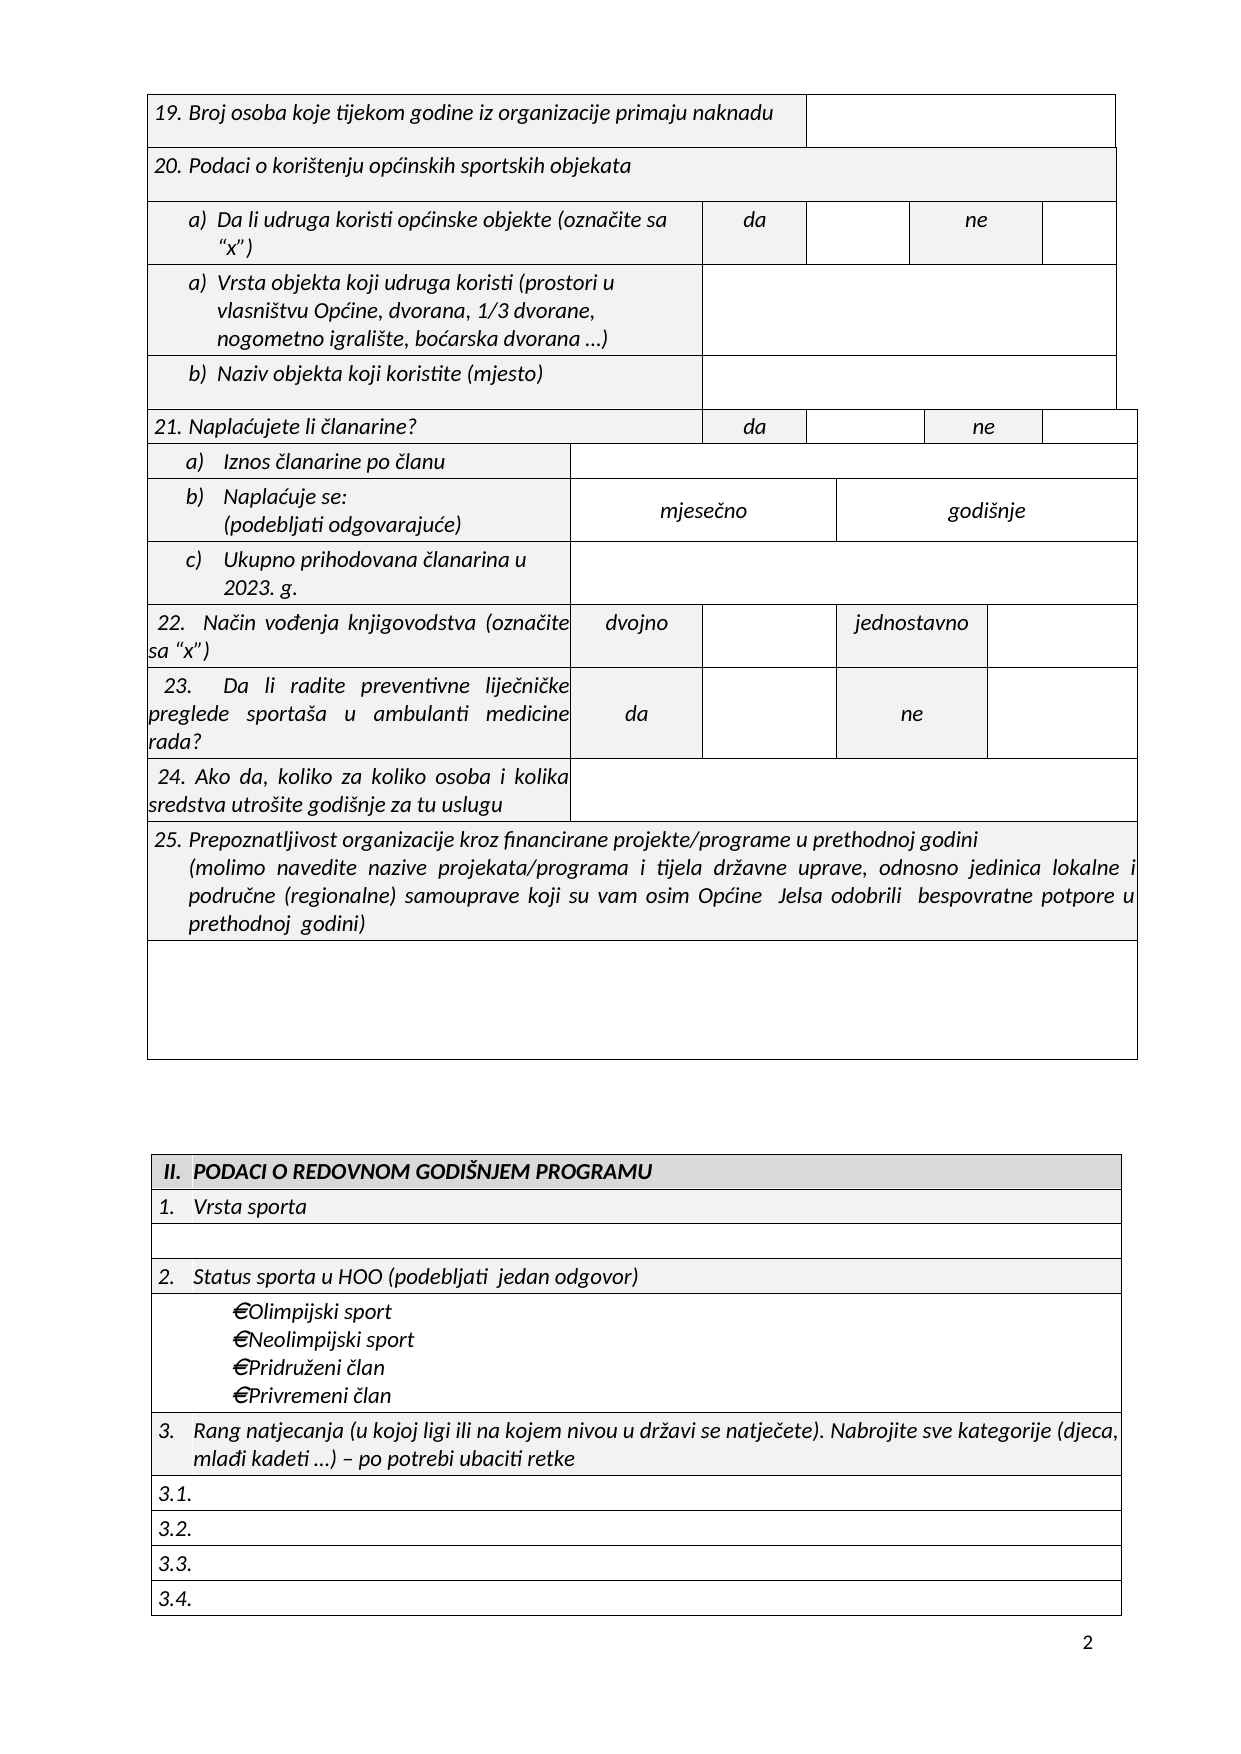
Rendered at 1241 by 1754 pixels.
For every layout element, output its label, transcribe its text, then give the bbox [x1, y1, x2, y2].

table_cell [703, 605, 836, 667]
table_header PODACI O REDOVNOM GODIŠNJEM PROGRAMU [193, 1155, 1121, 1188]
table_cell da [703, 202, 806, 264]
table_cell [188, 941, 1137, 1059]
table_cell [193, 1476, 1121, 1510]
table_cell 3.1. [152, 1476, 192, 1510]
table_cell a) [188, 265, 216, 355]
table_cell [988, 605, 1137, 667]
table_cell 2. [152, 1259, 192, 1293]
table_cell dvojno [571, 605, 702, 667]
table_cell [193, 1546, 1121, 1580]
table_cell 1. [152, 1190, 192, 1223]
table_cell Iznos članarine po članu [148, 444, 570, 478]
table_cell [1043, 410, 1137, 443]
table_cell 19. [148, 95, 188, 147]
table_cell [193, 1581, 1121, 1614]
table_cell Ukupno prihodovana članarina u 2023. g. [148, 542, 570, 604]
table_cell b) [188, 356, 216, 408]
table_cell [152, 1294, 192, 1412]
table_cell Status sporta u HOO (podebljati jedan odgovor) [193, 1259, 1121, 1293]
table_cell 21. [148, 410, 188, 443]
table_cell 3.3. [152, 1546, 192, 1580]
table_cell Olimpijski sport Neolimpijski sport Pridruženi član Privremeni član [193, 1294, 1121, 1412]
table_cell [152, 1224, 192, 1258]
table_cell [193, 1511, 1121, 1545]
table_cell Naziv objekta koji koristite (mjesto) [216, 356, 702, 408]
table_cell [148, 265, 188, 355]
table_cell ne [837, 668, 987, 758]
table_cell [571, 444, 1137, 478]
table_cell [807, 95, 1115, 147]
table_cell [193, 1224, 1121, 1258]
table_cell 20. [148, 148, 188, 201]
table_cell [148, 941, 188, 1059]
table_cell da [571, 668, 702, 758]
table_cell 22. Način vođenja knjigovodstva (označite sa “x”) [148, 636, 570, 667]
table_cell 25. [148, 822, 188, 940]
table_cell da [703, 410, 806, 443]
table_cell Broj osoba koje tijekom godine iz organizacije primaju naknadu [188, 95, 806, 147]
table_cell [148, 356, 188, 408]
table_cell mjesečno [571, 479, 836, 541]
table_cell 22. Način vođenja knjigovodstva (označite sa “x”) [148, 605, 570, 636]
table_cell 3.4. [152, 1581, 192, 1614]
table_cell ne [910, 202, 1042, 264]
table_cell ne [925, 410, 1042, 443]
table_cell Vrsta sporta [193, 1190, 1121, 1223]
table_cell [571, 542, 1137, 604]
table_cell [703, 265, 1116, 355]
table_cell Da li udruga koristi općinske objekte (označite sa “x”) [216, 202, 702, 264]
table_cell Naplaćujete li članarine? [188, 410, 702, 443]
table_cell [703, 668, 836, 758]
table_cell 3.2. [152, 1511, 192, 1545]
table_cell 24. Ako da, koliko za koliko osoba i kolika sredstva utrošite godišnje za tu uslugu [148, 759, 570, 821]
table_cell [148, 202, 188, 264]
table_cell jednostavno [837, 605, 987, 667]
table_cell 3. [152, 1413, 192, 1475]
table_cell [1043, 202, 1116, 264]
table_cell [807, 410, 924, 443]
table_cell a) [188, 202, 216, 264]
table_cell godišnje [837, 479, 1137, 541]
table_cell [988, 668, 1137, 758]
table_cell Rang natjecanja (u kojoj ligi ili na kojem nivou u državi se natječete). Nabrojite sve kategorije (djeca, mlađi kadeti …) – po potrebi ubaciti retke [193, 1413, 1121, 1475]
table_cell [571, 759, 1137, 821]
table_cell Vrsta objekta koji udruga koristi (prostori u vlasništvu Općine, dvorana, 1/3 dvorane, nogometno igralište, boćarska dvorana …) [216, 265, 702, 355]
table_cell Podaci o korištenju općinskih sportskih objekata [188, 148, 1116, 201]
table_header II. [152, 1155, 192, 1188]
table_cell Prepoznatljivost organizacije kroz financirane projekte/programe u prethodnoj godini (molimo navedite nazive projekata/programa i tijela državne uprave, odnosno jedinica lokalne i područne (regionalne) samouprave koji su vam osim Općine Jelsa odobrili bespovratne potpore u prethodnoj godini) [188, 822, 1137, 940]
table_cell [703, 356, 1116, 408]
table_cell Naplaćuje se: (podebljati odgovarajuće) [148, 479, 570, 541]
table_cell [807, 202, 909, 264]
table_cell 23. Da li radite preventivne liječničke preglede sportaša u ambulanti medicine rada? [148, 668, 570, 758]
